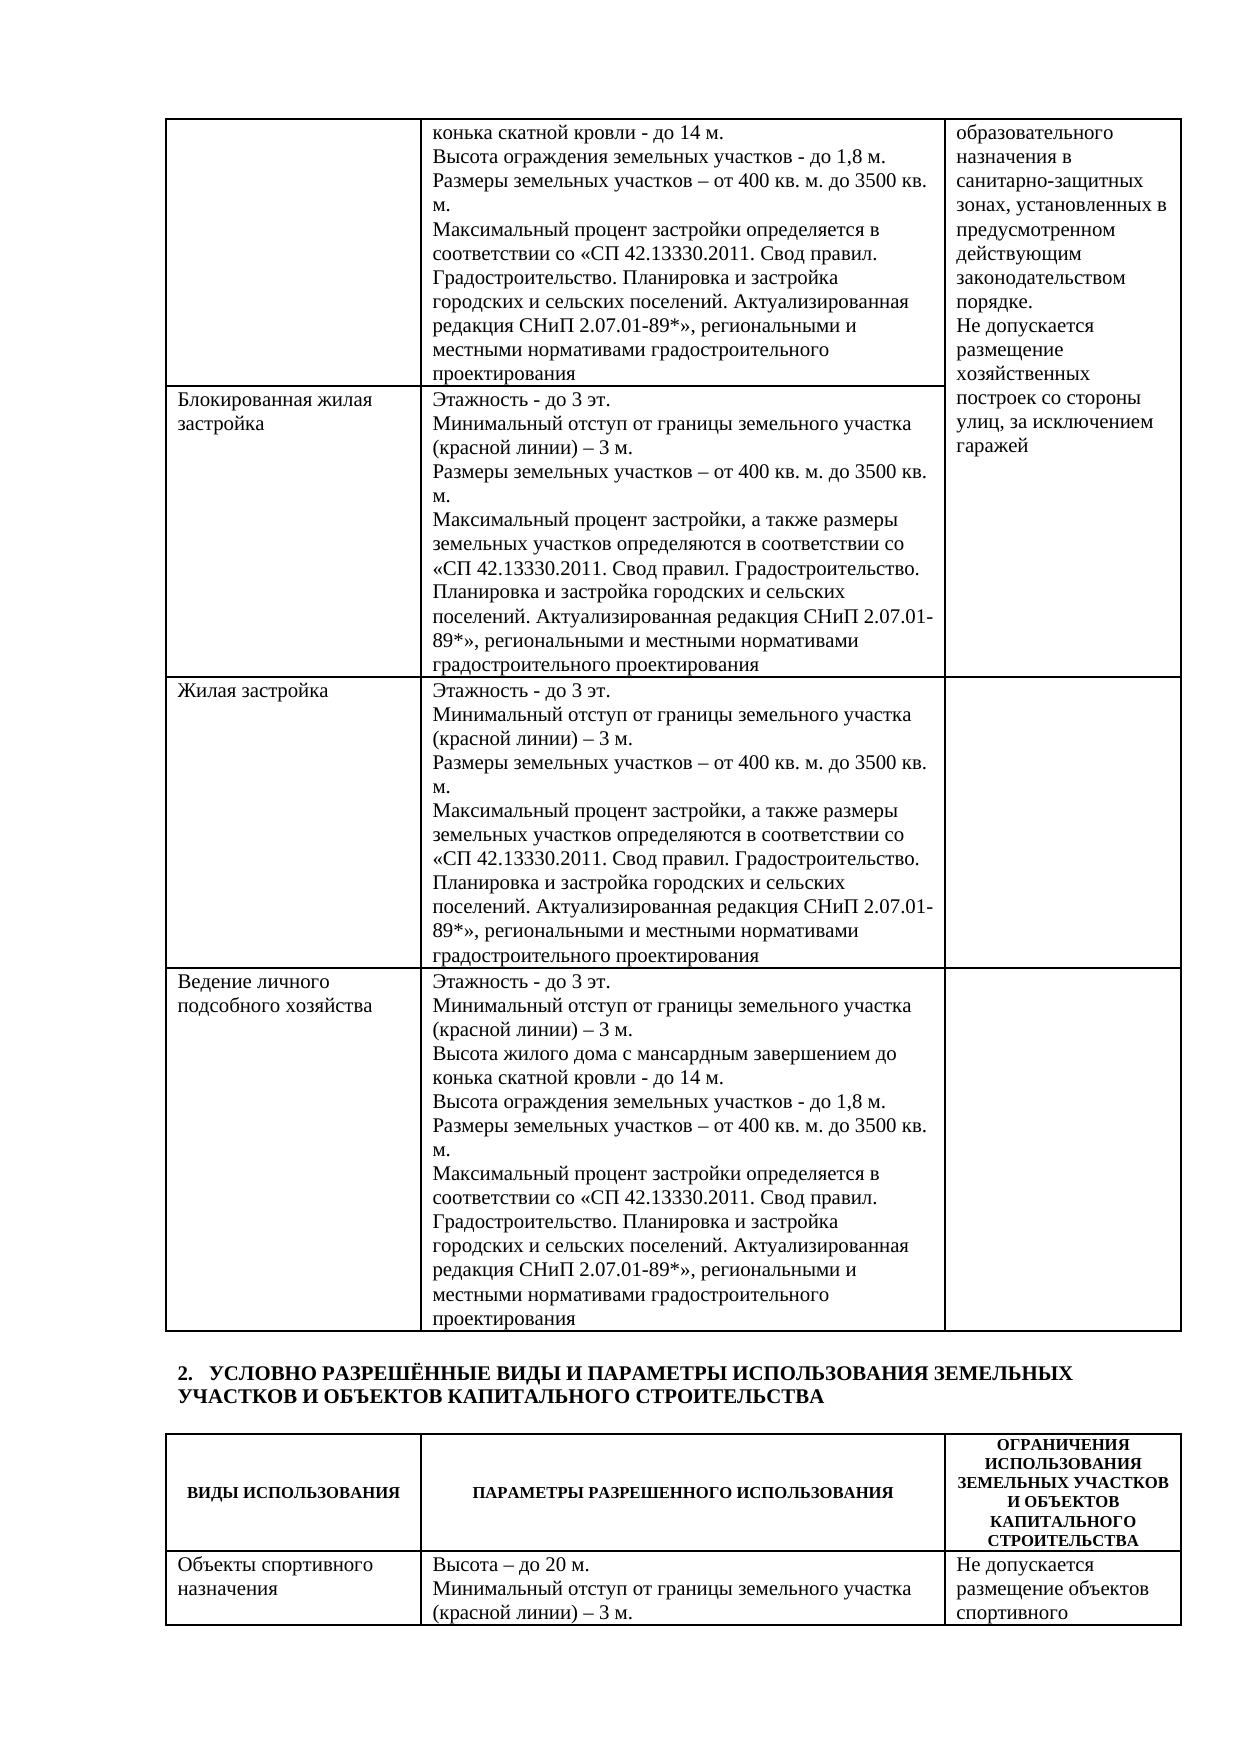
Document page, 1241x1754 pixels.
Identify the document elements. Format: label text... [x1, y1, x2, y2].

table_header ПАРАМЕТРЫ РАЗРЕШЕННОГО ИСПОЛЬЗОВАНИЯ [422, 1435, 944, 1550]
table_cell Этажность - до 3 эт. Минимальный отступ от границы земельного участка (красной линии) – 3 м. Размеры земельных участков – от 400 кв. м. до 3500 кв. м. Максимальный процент застройки, а также размеры земельных участков определяются в соответствии со «СП 42.13330.2011. Свод правил. Градостроительство. Планировка и застройка городских и сельских поселений. Актуализированная редакция СНиП 2.07.01-89*», региональными и местными нормативами градостроительного проектирования [422, 387, 944, 676]
table_cell [946, 678, 1180, 967]
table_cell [422, 120, 944, 385]
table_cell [946, 1552, 1180, 1624]
table_header ВИДЫ ИСПОЛЬЗОВАНИЯ [167, 1435, 420, 1550]
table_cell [167, 120, 420, 385]
table_cell Ведение личного подсобного хозяйства [167, 969, 420, 1329]
table_cell Этажность - до 3 эт. Минимальный отступ от границы земельного участка (красной линии) – 3 м. Размеры земельных участков – от 400 кв. м. до 3500 кв. м. Максимальный процент застройки, а также размеры земельных участков определяются в соответствии со «СП 42.13330.2011. Свод правил. Градостроительство. Планировка и застройка городских и сельских поселений. Актуализированная редакция СНиП 2.07.01-89*», региональными и местными нормативами градостроительного проектирования [422, 678, 944, 967]
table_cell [422, 1552, 944, 1624]
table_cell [167, 1552, 420, 1624]
table_cell Блокированная жилая застройка [167, 387, 420, 676]
table_cell [946, 969, 1180, 1329]
table_header ОГРАНИЧЕНИЯ ИСПОЛЬЗОВАНИЯ ЗЕМЕЛЬНЫХ УЧАСТКОВ И ОБЪЕКТОВ КАПИТАЛЬНОГО СТРОИТЕЛЬСТВА [946, 1435, 1180, 1550]
table_cell Жилая застройка [167, 678, 420, 967]
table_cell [946, 120, 1180, 676]
text 2. УСЛОВНО РАЗРЕШЁННЫЕ ВИДЫ И ПАРАМЕТРЫ ИСПОЛЬЗОВАНИЯ ЗЕМЕЛЬНЫХ УЧАСТКОВ И ОБЪЕКТОВ КАПИТАЛЬНОГО СТРОИТЕЛЬСТВА [177, 1360, 1152, 1408]
